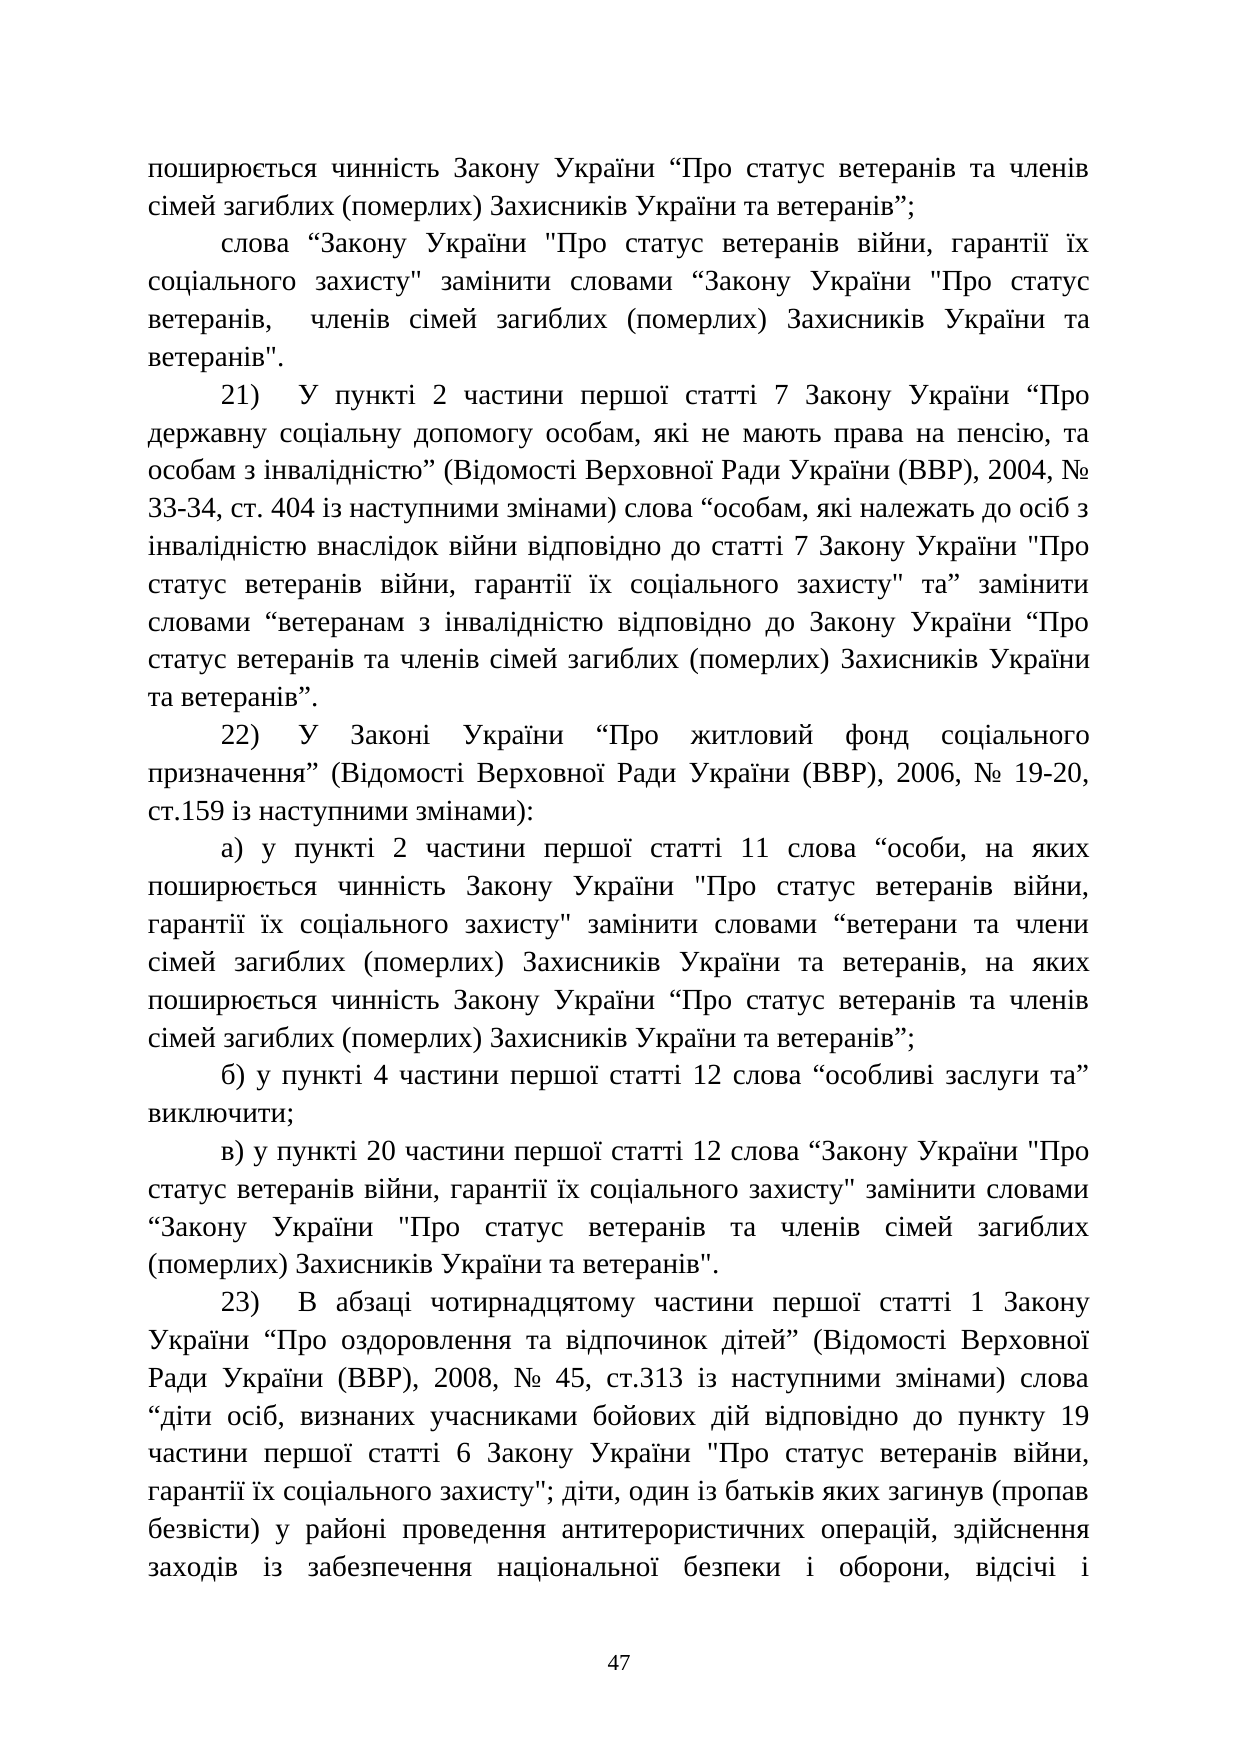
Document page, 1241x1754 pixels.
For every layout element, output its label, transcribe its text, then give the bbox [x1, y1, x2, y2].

text слова “Закону України "Про статус ветеранів війни, гарантії їх соціального захисту" замінити словами “Закону України "Про статус ветеранів, членів сімей загиблих (померлих) Захисників України та ветеранів". [148, 226, 1090, 373]
list У Законі України “Про житловий фонд соціального призначення” (Відомості Верховної Ради України (ВВР), 2006, № 19-20, ст.159 із наступними змінами): [148, 717, 1090, 826]
text б) у пункті 4 частини першої статті 12 слова “особливі заслуги та” виключити; [148, 1057, 1090, 1129]
text а) у пункті 2 частини першої статті 11 слова “особи, на яких поширюється чинність Закону України "Про статус ветеранів війни, гарантії їх соціального захисту" замінити словами “ветерани та члени сімей загиблих (померлих) Захисників України та ветеранів, на яких поширюється чинність Закону України “Про статус ветеранів та членів сімей загиблих (померлих) Захисників України та ветеранів”; [148, 831, 1090, 1053]
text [148, 150, 1090, 221]
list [148, 1284, 1090, 1583]
list У пункті 2 частини першої статті 7 Закону України “Про державну соціальну допомогу особам, які не мають права на пенсію, та особам з інвалідністю” (Відомості Верховної Ради України (ВВР), 2004, № 33-34, ст. 404 із наступними змінами) слова “особам, які належать до осіб з інвалідністю внаслідок війни відповідно до статті 7 Закону України "Про статус ветеранів війни, гарантії їх соціального захисту" та” замінити словами “ветеранам з інвалідністю відповідно до Закону України “Про статус ветеранів та членів сімей загиблих (померлих) Захисників України та ветеранів”. [148, 377, 1090, 713]
text в) у пункті 20 частини першої статті 12 слова “Закону України "Про статус ветеранів війни, гарантії їх соціального захисту" замінити словами “Закону України "Про статус ветеранів та членів сімей загиблих (померлих) Захисників України та ветеранів". [148, 1133, 1090, 1280]
